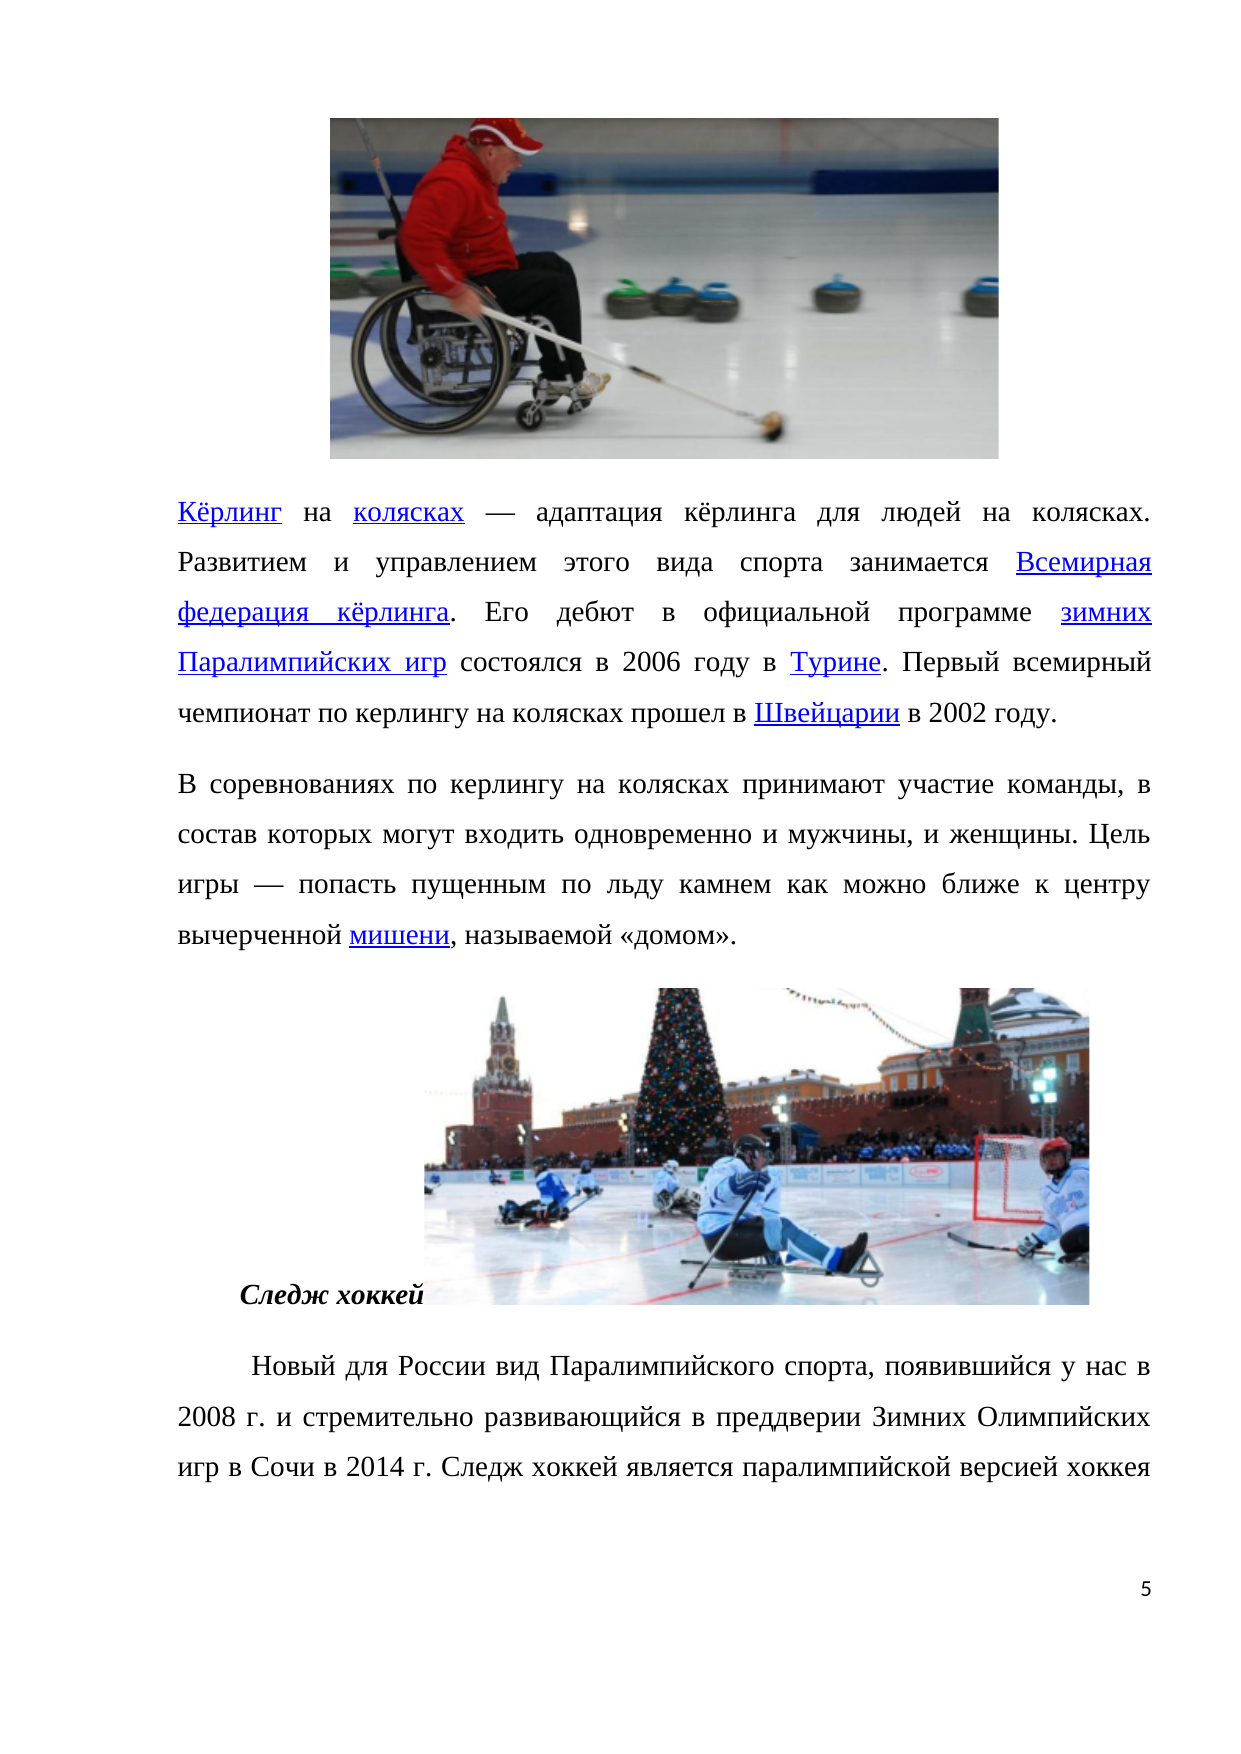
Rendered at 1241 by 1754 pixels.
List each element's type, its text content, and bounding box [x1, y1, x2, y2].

text В соревнованиях по керлингу на колясках принимают участие команды, в состав которых могут входить одновременно и мужчины, и женщины. Цель игры — попасть пущенным по льду камнем как можно ближе к центру вычерченной мишени, называемой «домом». [177, 766, 1152, 951]
picture [330, 118, 999, 459]
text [177, 1348, 1152, 1482]
text Кёрлинг на колясках — адаптация кёрлинга для людей на колясках. Развитием и управлением этого вида спорта занимается Всемирная федерация кёрлинга. Его дебют в официальной программе зимних Паралимпийских игр состоялся в 2006 году в Турине. Первый всемирный чемпионат по керлингу на колясках прошел в Швейцарии в 2002 году. [177, 494, 1152, 728]
picture [424, 988, 1090, 1305]
